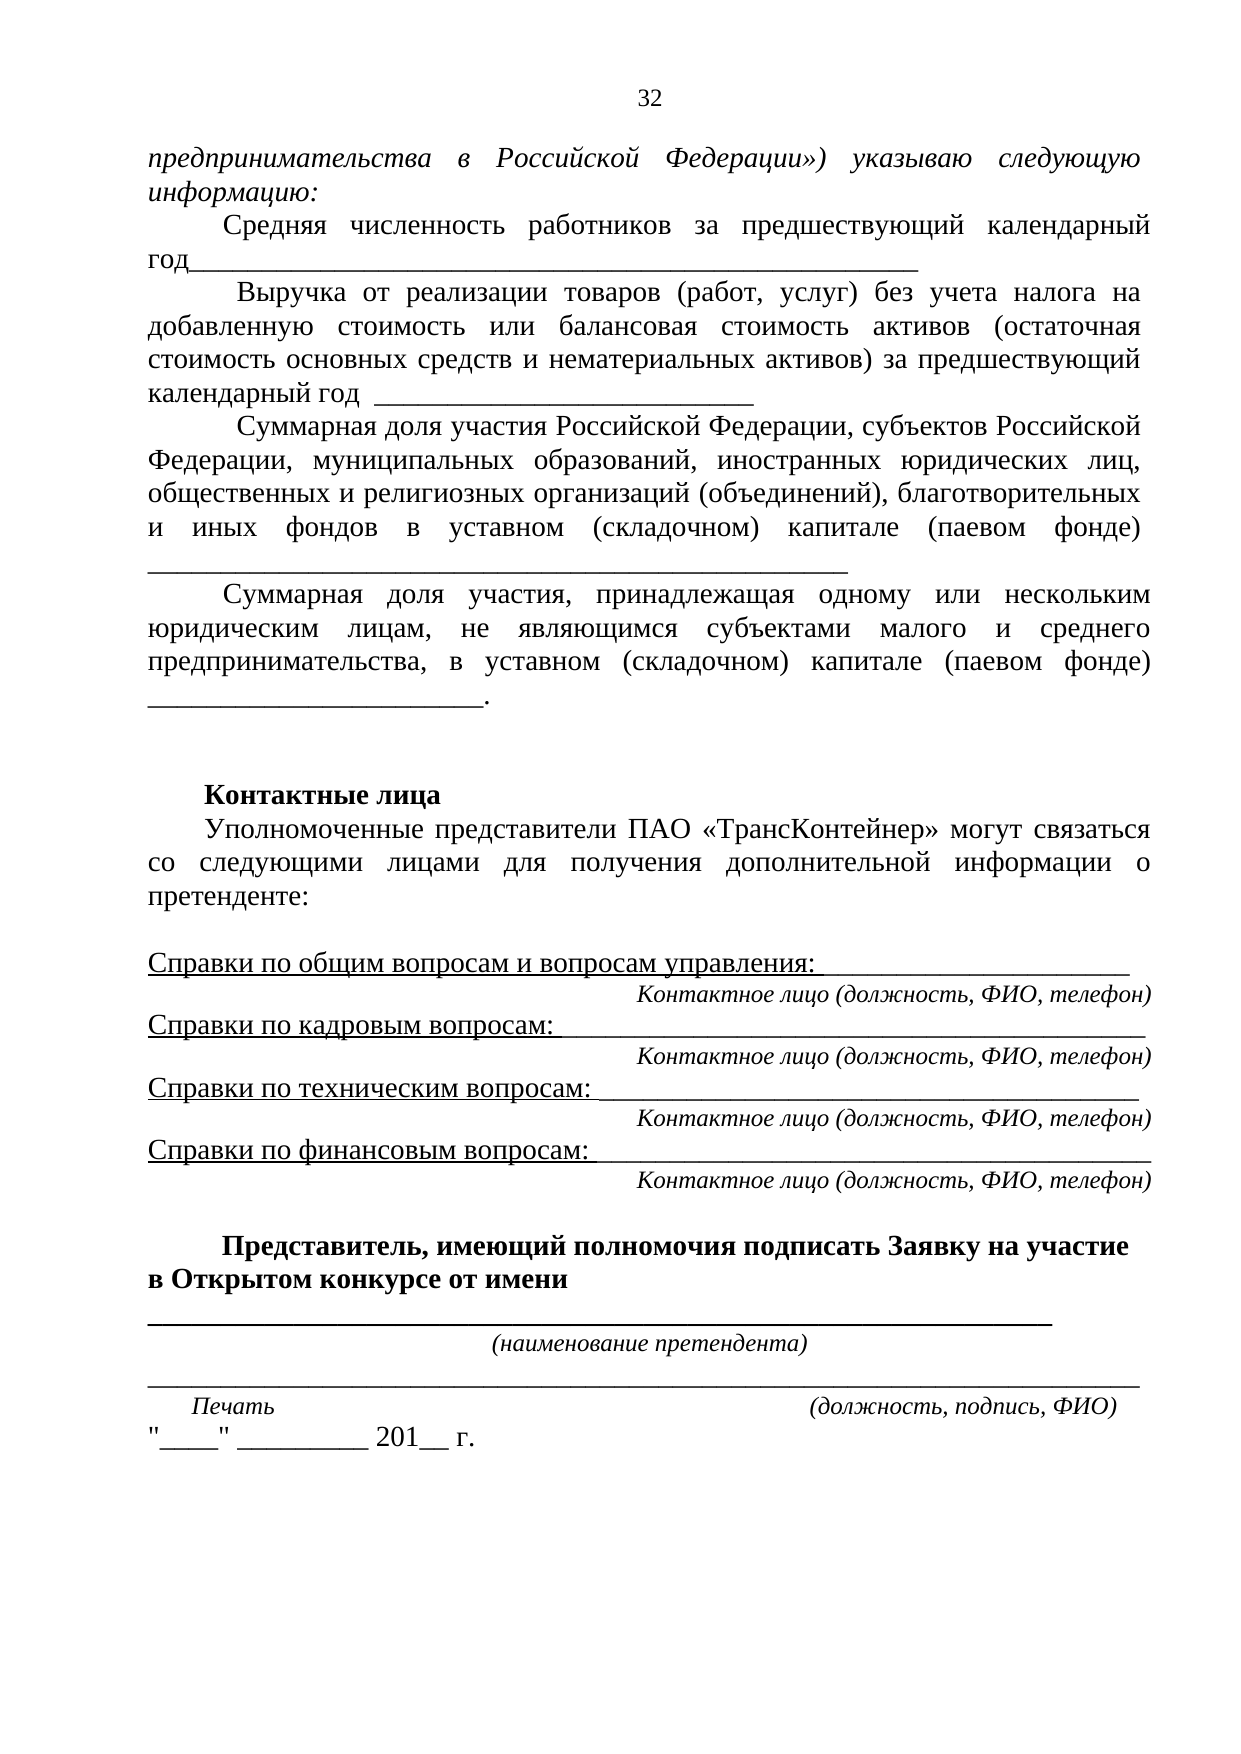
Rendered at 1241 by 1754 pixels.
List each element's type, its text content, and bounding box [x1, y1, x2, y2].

text "____" _________ 201__ г. [148, 1419, 1152, 1453]
text Контактное лицо (должность, ФИО, телефон) [148, 1041, 1152, 1070]
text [148, 140, 1142, 207]
text Справки по общим вопросам и вопросам управления: _____________________ [148, 945, 1152, 979]
text Контактное лицо (должность, ФИО, телефон) [148, 1166, 1152, 1194]
text Контактные лица [148, 777, 1152, 811]
list Суммарная доля участия Российской Федерации, субъектов Российской Федерации, муниципальных образований, иностранных юридических лиц, общественных и религиозных организаций (объединений), благотворительных и иных фондов в уставном (складочном) капитале (паевом фонде) ________________________________________________ [148, 408, 1142, 576]
list Выручка от реализации товаров (работ, услуг) без учета налога на добавленную стоимость или балансовая стоимость активов (остаточная стоимость основных средств и нематериальных активов) за предшествующий календарный год __________________________ [148, 274, 1142, 408]
text ____________________________________________________________________ [148, 1357, 1152, 1391]
text Уполномоченные представители ПАО «ТрансКонтейнер» могут связаться со следующими лицами для получения дополнительной информации о претенденте: [148, 811, 1152, 912]
text Контактное лицо (должность, ФИО, телефон) [148, 979, 1152, 1007]
text Суммарная доля участия, принадлежащая одному или нескольким юридическим лицам, не являющимся субъектами малого и среднего предпринимательства, в уставном (складочном) капитале (паевом фонде) _______________________. [148, 576, 1152, 710]
text Контактное лицо (должность, ФИО, телефон) [148, 1103, 1152, 1132]
text Справки по кадровым вопросам: ________________________________________ [148, 1007, 1152, 1041]
text (наименование претендента) [148, 1328, 1152, 1357]
text Средняя численность работников за предшествующий календарный год__________________________________________________ [148, 207, 1152, 274]
subtitle Представитель, имеющий полномочия подписать Заявку на участие в Открытом конкурсе от имени ______________________________________________________________ [148, 1228, 1152, 1328]
text Справки по финансовым вопросам: ______________________________________ [148, 1132, 1152, 1166]
text Справки по техническим вопросам: _____________________________________ [148, 1070, 1152, 1103]
text Печать (должность, подпись, ФИО) [148, 1391, 1152, 1419]
